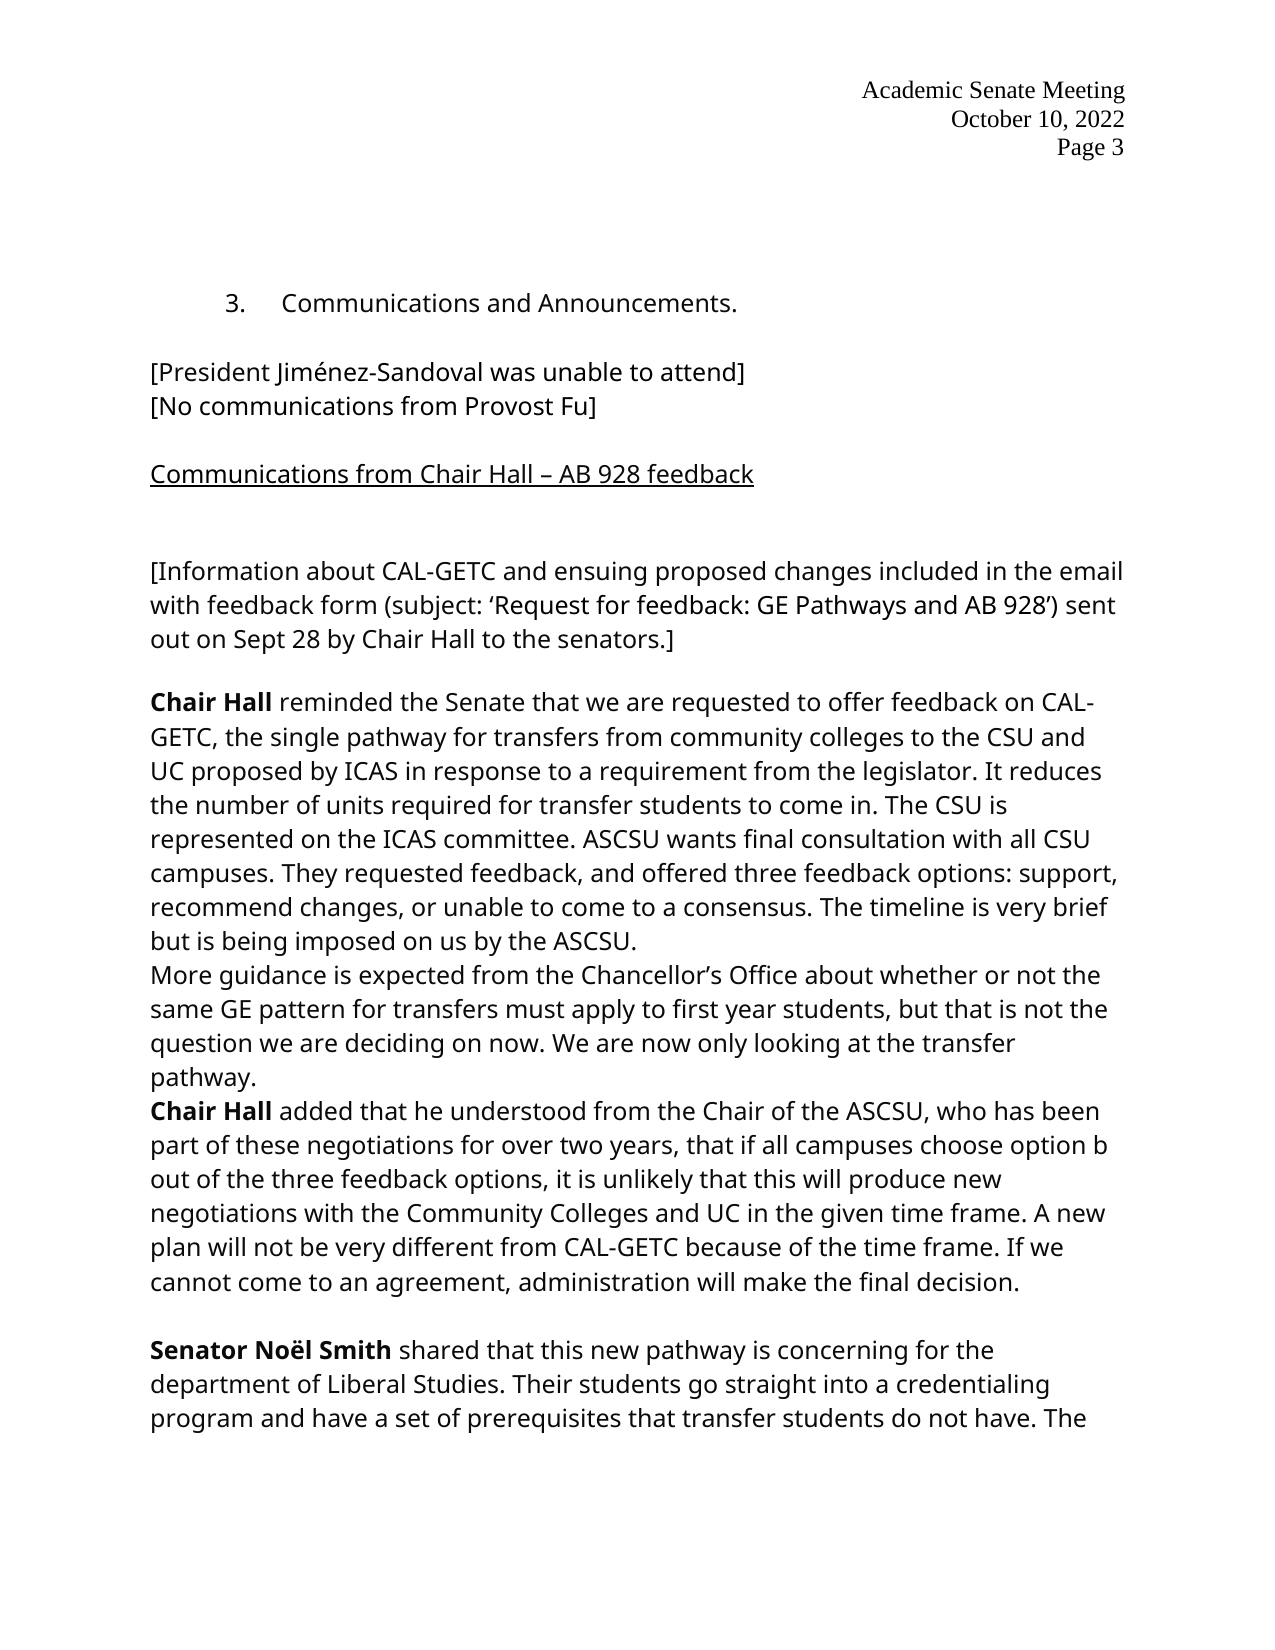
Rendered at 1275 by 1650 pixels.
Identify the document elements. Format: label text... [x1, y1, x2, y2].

text Chair Hall added that he understood from the Chair of the ASCSU, who has been part of these negotiations for over two years, that if all campuses choose option b out of the three feedback options, it is unlikely that this will produce new negotiations with the Community Colleges and UC in the given time frame. A new plan will not be very different from CAL-GETC because of the time frame. If we cannot come to an agreement, administration will make the final decision. [150, 1094, 1125, 1298]
text More guidance is expected from the Chancellor’s Office about whether or not the same GE pattern for transfers must apply to first year students, but that is not the question we are deciding on now. We are now only looking at the transfer pathway. [150, 958, 1125, 1094]
text [No communications from Provost Fu] [150, 388, 1125, 422]
list Communications and Announcements. [225, 286, 1125, 320]
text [150, 1332, 1125, 1434]
subtitle [Information about CAL-GETC and ensuing proposed changes included in the email with feedback form (subject: ‘Request for feedback: GE Pathways and AB 928’) sent out on Sept 28 by Chair Hall to the senators.] [150, 554, 1125, 656]
text [President Jiménez-Sandoval was unable to attend] [150, 354, 1125, 388]
text Communications from Chair Hall – AB 928 feedback [150, 456, 1125, 491]
text Chair Hall reminded the Senate that we are requested to offer feedback on CAL-GETC, the single pathway for transfers from community colleges to the CSU and UC proposed by ICAS in response to a requirement from the legislator. It reduces the number of units required for transfer students to come in. The CSU is represented on the ICAS committee. ASCSU wants final consultation with all CSU campuses. They requested feedback, and offered three feedback options: support, recommend changes, or unable to come to a consensus. The timeline is very brief but is being imposed on us by the ASCSU. [150, 685, 1125, 958]
